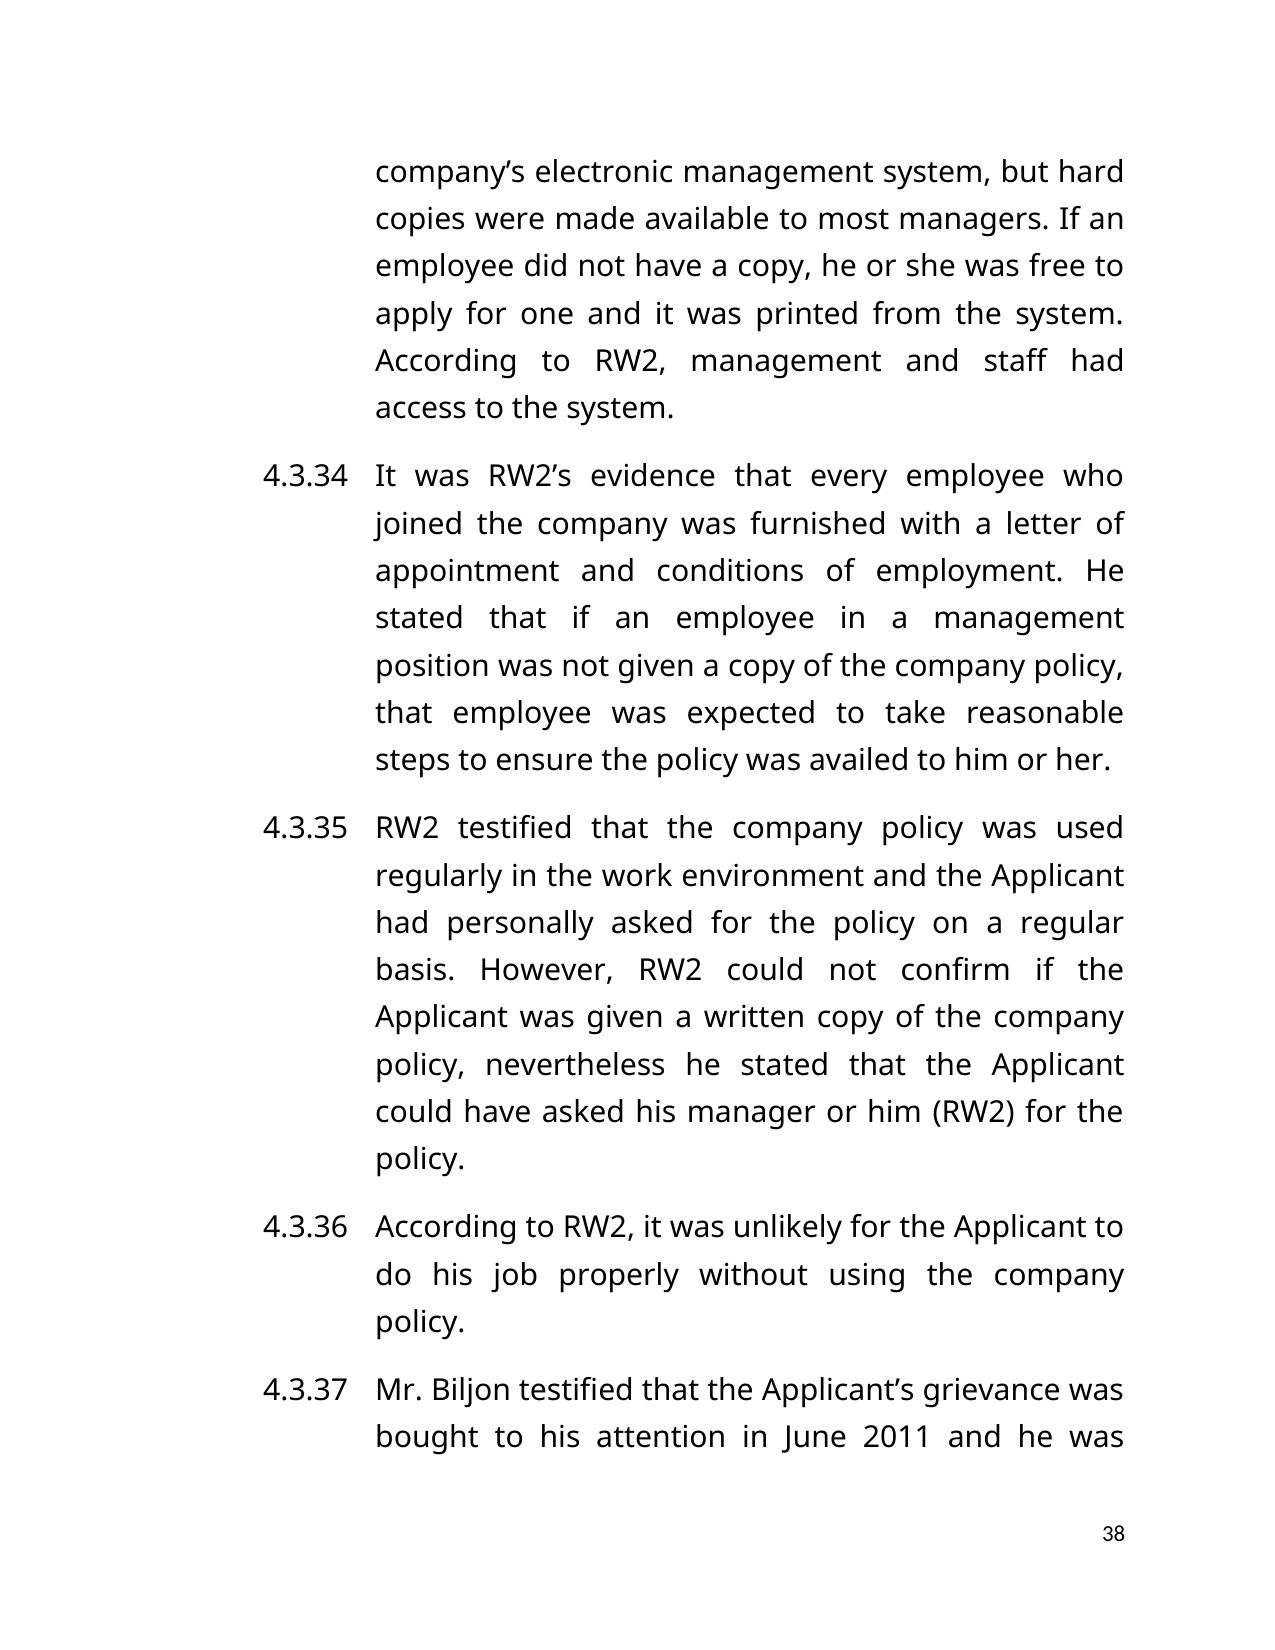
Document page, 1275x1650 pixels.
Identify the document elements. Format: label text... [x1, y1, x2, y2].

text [263, 150, 1125, 428]
text 4.3.35 RW2 testified that the company policy was used regularly in the work environment and the Applicant had personally asked for the policy on a regular basis. However, RW2 could not confirm if the Applicant was given a written copy of the company policy, nevertheless he stated that the Applicant could have asked his manager or him (RW2) for the policy. [263, 806, 1125, 1179]
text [263, 1368, 1125, 1457]
text 4.3.34 It was RW2’s evidence that every employee who joined the company was furnished with a letter of appointment and conditions of employment. He stated that if an employee in a management position was not given a copy of the company policy, that employee was expected to take reasonable steps to ensure the policy was availed to him or her. [263, 454, 1125, 779]
text 4.3.36 According to RW2, it was unlikely for the Applicant to do his job properly without using the company policy. [263, 1206, 1125, 1341]
